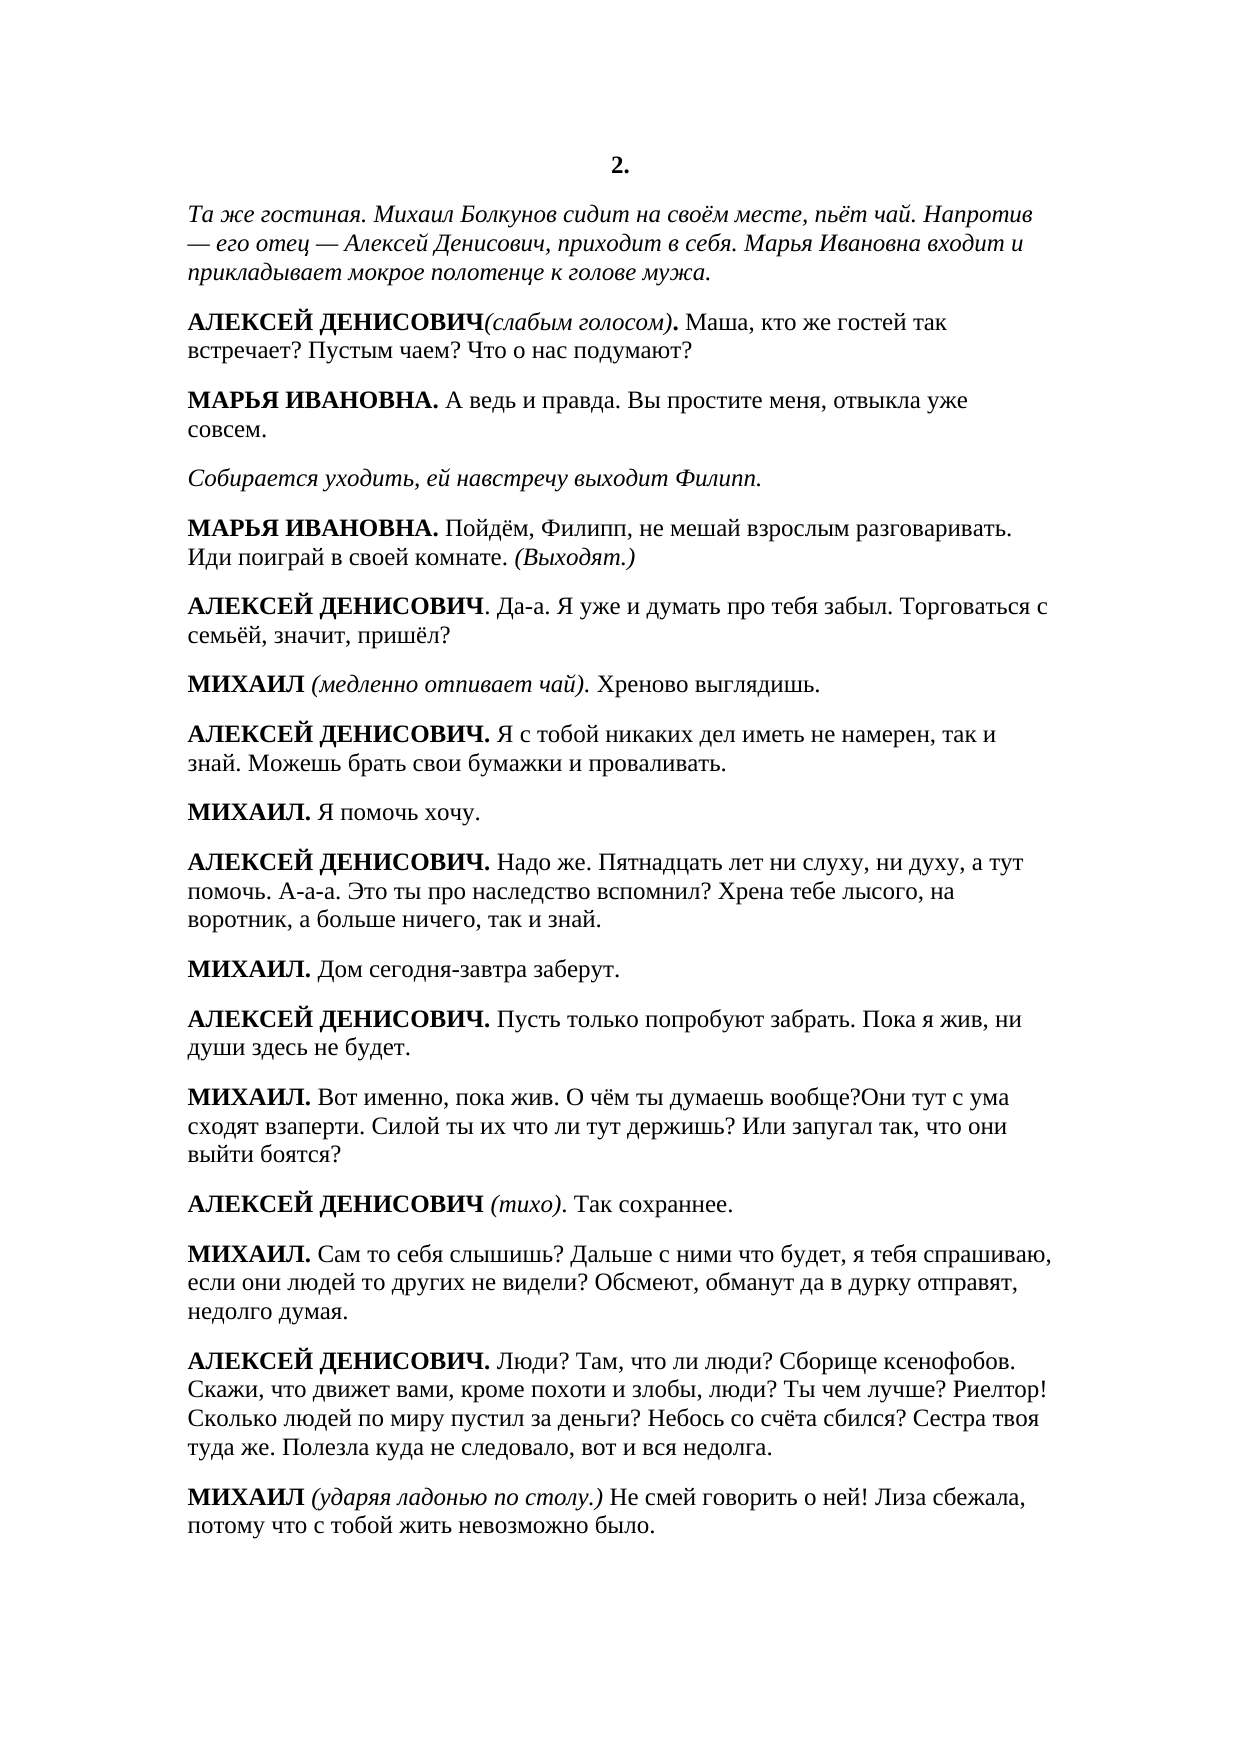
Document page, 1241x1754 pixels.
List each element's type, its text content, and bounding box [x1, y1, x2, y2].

text МАРЬЯ ИВАНОВНА. А ведь и правда. Вы простите меня, отвыкла уже совсем. [187, 385, 1053, 442]
text АЛЕКСЕЙ ДЕНИСОВИЧ. Надо же. Пятнадцать лет ни слуху, ни духу, а тут помочь. А-а-а. Это ты про наследство вспомнил? Хрена тебе лысого, на воротник, а больше ничего, так и знай. [187, 847, 1053, 933]
text МИХАИЛ. Дом сегодня-завтра заберут. [187, 954, 1053, 983]
text АЛЕКСЕЙ ДЕНИСОВИЧ. Да-а. Я уже и думать про тебя забыл. Торговаться с семьёй, значит, пришёл? [187, 591, 1053, 649]
text МИХАИЛ (ударяя ладонью по столу.) Не смей говорить о ней! Лиза сбежала, потому что с тобой жить невозможно было. [187, 1482, 1053, 1539]
text МИХАИЛ. Сам то себя слышишь? Дальше с ними что будет, я тебя спрашиваю, если они людей то других не видели? Обсмеют, обманут да в дурку отправят, недолго думая. [187, 1239, 1053, 1325]
text Собирается уходить, ей навстречу выходит Филипп. [187, 463, 1053, 492]
text АЛЕКСЕЙ ДЕНИСОВИЧ(слабым голосом). Маша, кто же гостей так встречает? Пустым чаем? Что о нас подумают? [187, 307, 1053, 364]
text МИХАИЛ. Я помочь хочу. [187, 797, 1053, 826]
text АЛЕКСЕЙ ДЕНИСОВИЧ (тихо). Так сохраннее. [187, 1189, 1053, 1218]
text МИХАИЛ. Вот именно, пока жив. О чём ты думаешь вообще?Они тут с ума сходят взаперти. Силой ты их что ли тут держишь? Или запугал так, что они выйти боятся? [187, 1082, 1053, 1168]
text АЛЕКСЕЙ ДЕНИСОВИЧ. Я с тобой никаких дел иметь не намерен, так и знай. Можешь брать свои бумажки и проваливать. [187, 719, 1053, 777]
text АЛЕКСЕЙ ДЕНИСОВИЧ. Пусть только попробуют забрать. Пока я жив, ни души здесь не будет. [187, 1004, 1053, 1061]
text АЛЕКСЕЙ ДЕНИСОВИЧ. Люди? Там, что ли люди? Сборище ксенофобов. Скажи, что движет вами, кроме похоти и злобы, люди? Ты чем лучше? Риелтор! Сколько людей по миру пустил за деньги? Небось со счёта сбился? Сестра твоя туда же. Полезла куда не следовало, вот и вся недолга. [187, 1346, 1053, 1461]
text Та же гостиная. Михаил Болкунов сидит на своём месте, пьёт чай. Напротив — его отец — Алексей Денисович, приходит в себя. Марья Ивановна входит и прикладывает мокрое полотенце к голове мужа. [187, 199, 1053, 286]
text МИХАИЛ (медленно отпивает чай). Хреново выглядишь. [187, 669, 1053, 698]
text МАРЬЯ ИВАНОВНА. Пойдём, Филипп, не мешай взрослым разговаривать. Иди поиграй в своей комнате. (Выходят.) [187, 513, 1053, 570]
text 2. [187, 150, 1053, 179]
